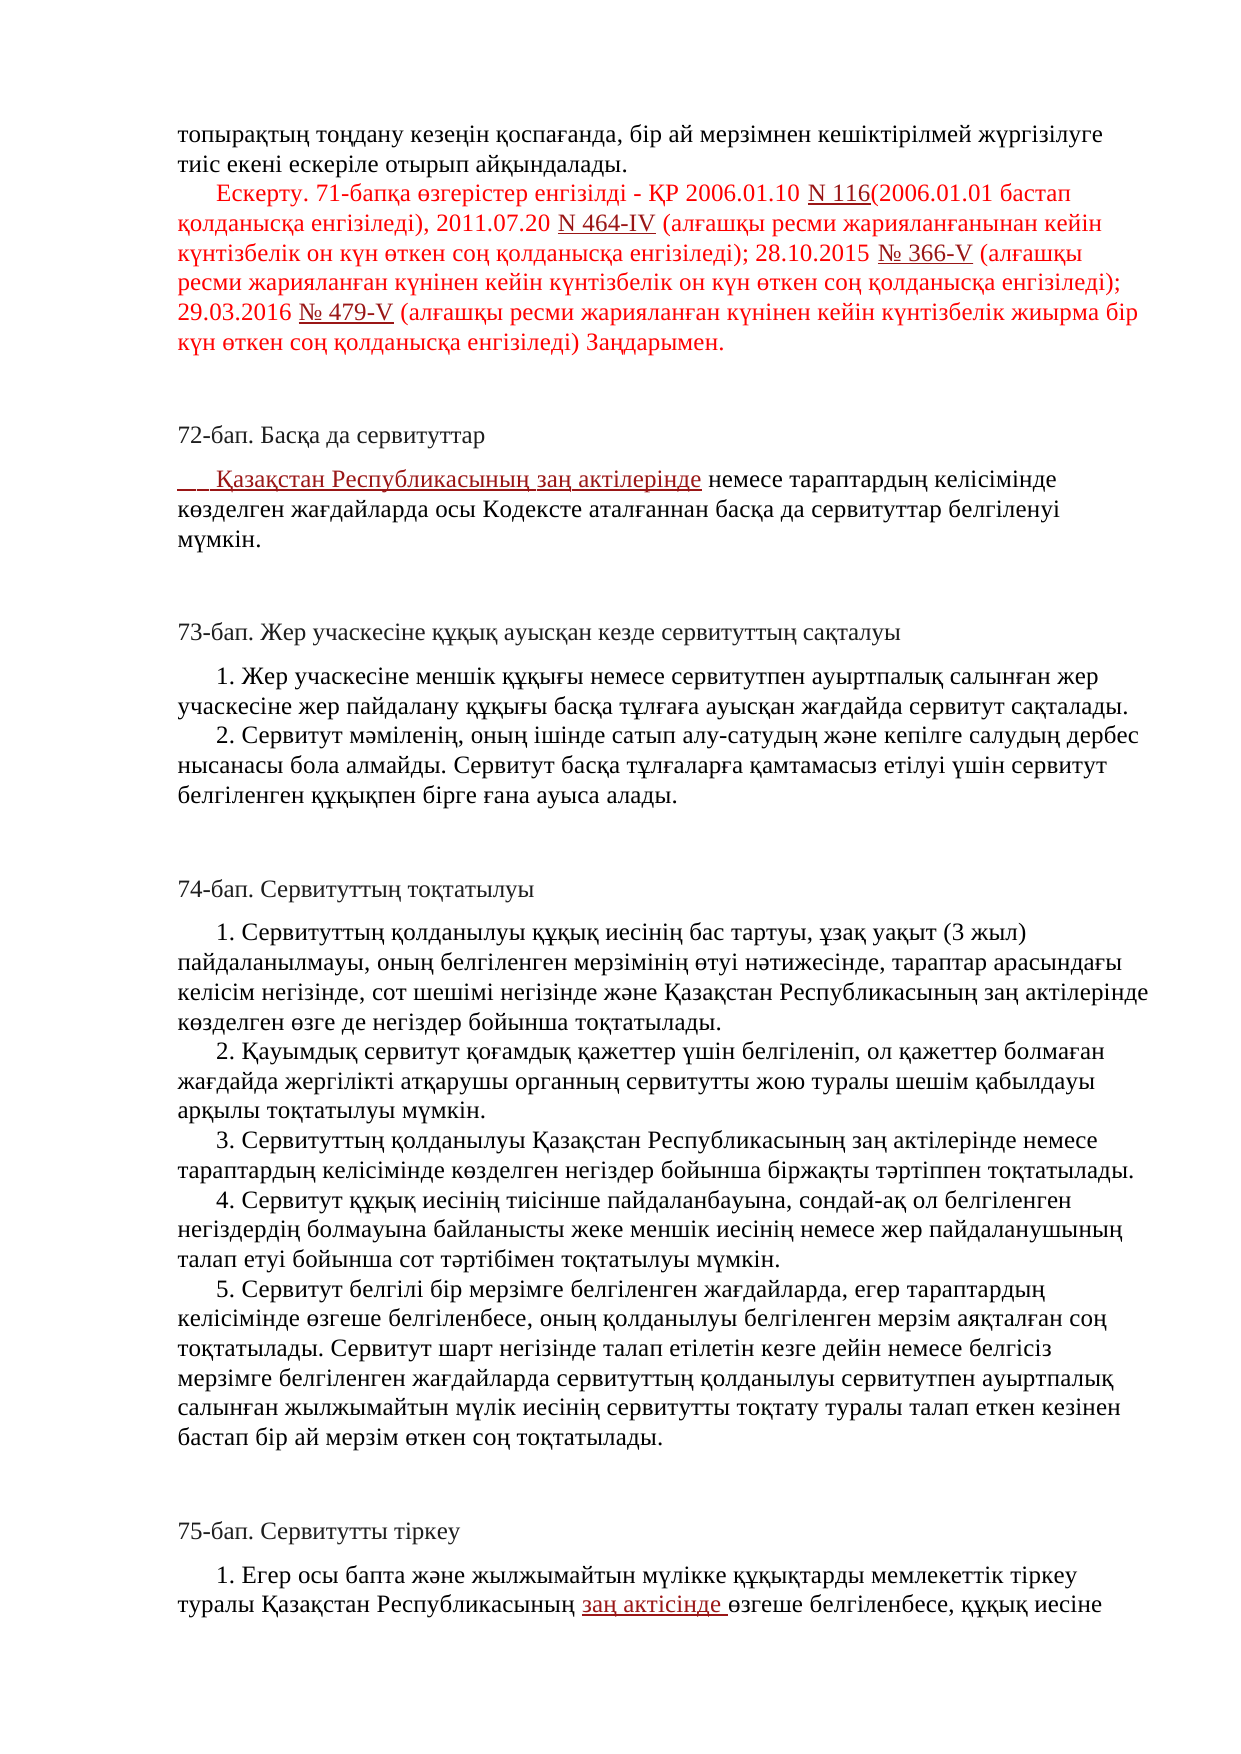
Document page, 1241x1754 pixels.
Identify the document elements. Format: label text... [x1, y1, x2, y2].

text 73-бап. Жер учаскесiне құқық ауысқан кезде сервитуттың сақталуы [177, 606, 1152, 646]
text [177, 1559, 1152, 1618]
text 75-бап. Сервитутты тiркеу [177, 1504, 1152, 1545]
text 1. Сервитуттың қолданылуы құқық иесiнiң бас тартуы, ұзақ уақыт (3 жыл) пайдаланылмауы, оның белгiленген мерзiмiнiң өтуi нәтижесiнде, тараптар арасындағы келiсiм негiзiнде, сот шешiмi негiзiнде және Қазақстан Республикасының заң актiлерiнде көзделген өзге де негiздер бойынша тоқтатылады. 2. Қауымдық сервитут қоғамдық қажеттер үшiн белгiленiп, ол қажеттер болмаған жағдайда жергiлiктi атқарушы органның сервитутты жою туралы шешiм қабылдауы арқылы тоқтатылуы мүмкiн. 3. Сервитуттың қолданылуы Қазақстан Республикасының заң актiлерiнде немесе тараптардың келiсiмiнде көзделген негiздер бойынша бiржақты тәртiппен тоқтатылады. 4. Сервитут құқық иесiнiң тиiсiнше пайдаланбауына, сондай-ақ ол белгiленген негiздердiң болмауына байланысты жеке меншiк иесiнiң немесе жер пайдаланушының талап етуi бойынша сот тәртiбiмен тоқтатылуы мүмкiн. 5. Сервитут белгiлi бiр мерзiмге белгiленген жағдайларда, егер тараптардың келiсiмiнде өзгеше белгiленбесе, оның қолданылуы белгiленген мерзiм аяқталған соң тоқтатылады. Сервитут шарт негiзiнде талап етiлетiн кезге дейiн немесе белгiсiз мерзiмге белгiленген жағдайларда сервитуттың қолданылуы сервитутпен ауыртпалық салынған жылжымайтын мүлiк иесiнiң сервитутты тоқтату туралы талап еткен кезiнен бастап бiр ай мерзiм өткен соң тоқтатылады. [177, 917, 1152, 1481]
text 74-бап. Сервитуттың тоқтатылуы [177, 862, 1152, 902]
text 1. Жер учаскесiне меншiк құқығы немесе сервитутпен ауыртпалық салынған жер учаскесiне жер пайдалану құқығы басқа тұлғаға ауысқан жағдайда сервитут сақталады. 2. Сервитут мәмiленiң, оның iшiнде сатып алу-сатудың және кепiлге салудың дербес нысанасы бола алмайды. Сервитут басқа тұлғаларға қамтамасыз етiлуi үшiн сервитут белгiленген құқықпен бiрге ғана ауыса алады. [177, 660, 1152, 838]
text Қазақстан Республикасының заң актiлерiнде немесе тараптардың келiсiмiнде көзделген жағдайларда осы Кодексте аталғаннан басқа да сервитуттар белгiленуi мүмкiн. [177, 463, 1152, 582]
text 72-бап. Басқа да сервитуттар [177, 409, 1152, 449]
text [177, 118, 1152, 385]
